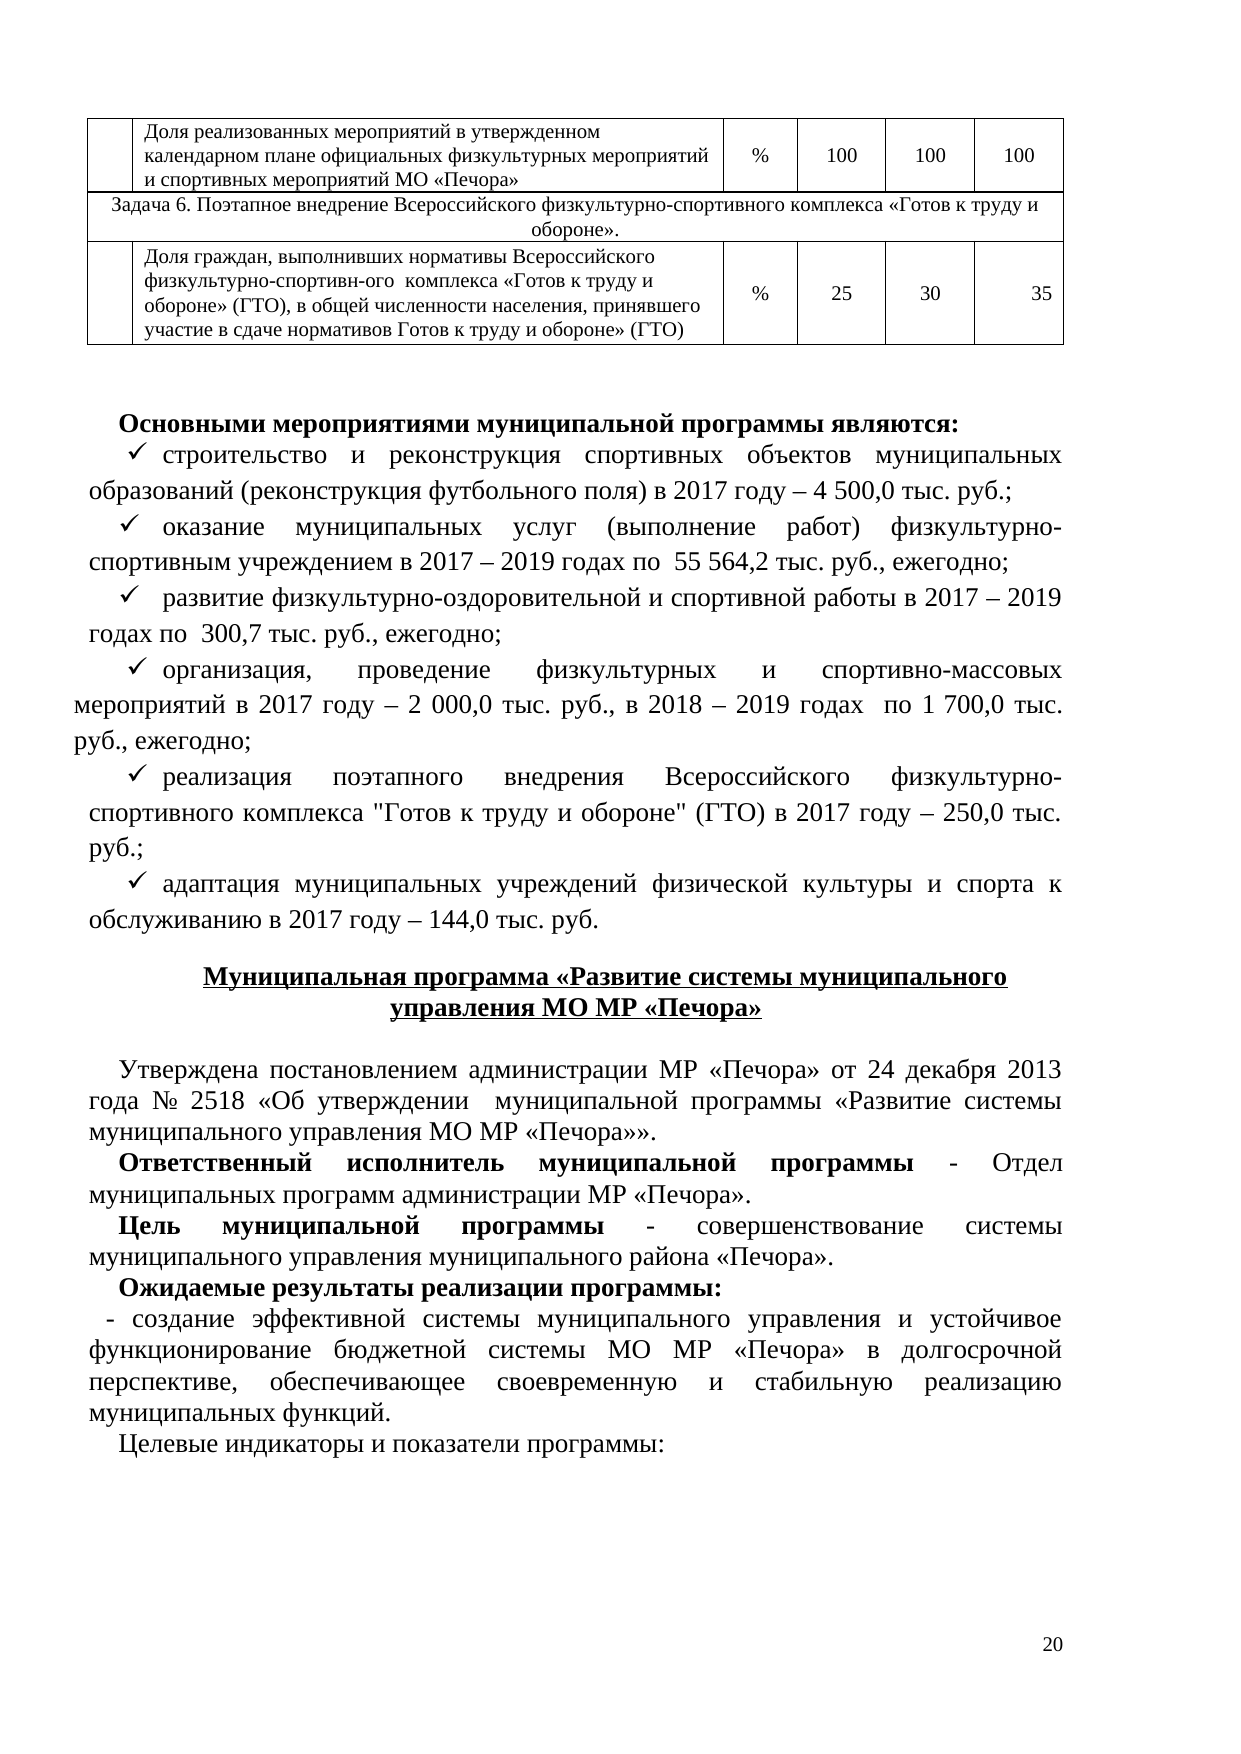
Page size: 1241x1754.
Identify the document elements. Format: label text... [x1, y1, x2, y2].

text Основными мероприятиями муниципальной программы являются: [88, 407, 1063, 438]
table_cell 100 [798, 119, 885, 191]
table_cell 25 [798, 242, 885, 343]
table_cell 100 [975, 119, 1063, 191]
list адаптация муниципальных учреждений физической культуры и спорта к обслуживанию в 2017 году – 144,0 тыс. руб. [88, 867, 1063, 934]
list развитие физкультурно-оздоровительной и спортивной работы в 2017 – 2019 годах по 300,7 тыс. руб., ежегодно; [88, 581, 1063, 648]
table_cell 30 [886, 242, 974, 343]
table_cell Задача 6. Поэтапное внедрение Всероссийского физкультурно-спортивного комплекса «Готов к труду и обороне». [88, 193, 1063, 241]
table_cell 35 [975, 242, 1063, 343]
list оказание муниципальных услуг (выполнение работ) физкультурно-спортивным учреждением в 2017 – 2019 годах по 55 564,2 тыс. руб., ежегодно; [88, 509, 1063, 577]
list организация, проведение физкультурных и спортивно-массовых мероприятий в 2017 году – 2 000,0 тыс. руб., в 2018 – 2019 годах по 1 700,0 тыс. руб., ежегодно; [74, 653, 1063, 755]
text Цель муниципальной программы - совершенствование системы муниципального управления муниципального района «Печора». [88, 1209, 1063, 1271]
text - создание эффективной системы муниципального управления и устойчивое функционирование бюджетной системы МО МР «Печора» в долгосрочной перспективе, обеспечивающее своевременную и стабильную реализацию муниципальных функций. [88, 1302, 1063, 1427]
list строительство и реконструкция спортивных объектов муниципальных образований (реконструкция футбольного поля) в 2017 году – 4 500,0 тыс. руб.; [88, 438, 1063, 505]
table_cell % [724, 242, 797, 343]
list реализация поэтапного внедрения Всероссийского физкультурно-спортивного комплекса "Готов к труду и обороне" (ГТО) в 2017 году – 250,0 тыс. руб.; [88, 760, 1063, 863]
text Ожидаемые результаты реализации программы: [88, 1271, 1063, 1302]
table_cell [88, 119, 132, 191]
text Муниципальная программа «Развитие системы муниципального управления МО МР «Печора» [88, 960, 1063, 1022]
text Ответственный исполнитель муниципальной программы - Отдел муниципальных программ администрации МР «Печора». [88, 1147, 1063, 1209]
text Утверждена постановлением администрации МР «Печора» от 24 декабря 2013 года № 2518 «Об утверждении муниципальной программы «Развитие системы муниципального управления МО МР «Печора»». [88, 1053, 1063, 1147]
table_cell Доля граждан, выполнивших нормативы Всероссийского физкультурно-спортивн-ого комплекса «Готов к труду и обороне» (ГТО), в общей численности населения, принявшего участие в сдаче нормативов Готов к труду и обороне» (ГТО) [133, 242, 723, 343]
table_cell Доля реализованных мероприятий в утвержденном календарном плане официальных физкультурных мероприятий и спортивных мероприятий МО «Печора» [133, 119, 723, 191]
table_cell [88, 242, 132, 343]
table_cell % [724, 119, 797, 191]
table_cell 100 [886, 119, 974, 191]
text Целевые индикаторы и показатели программы: [88, 1427, 1063, 1458]
